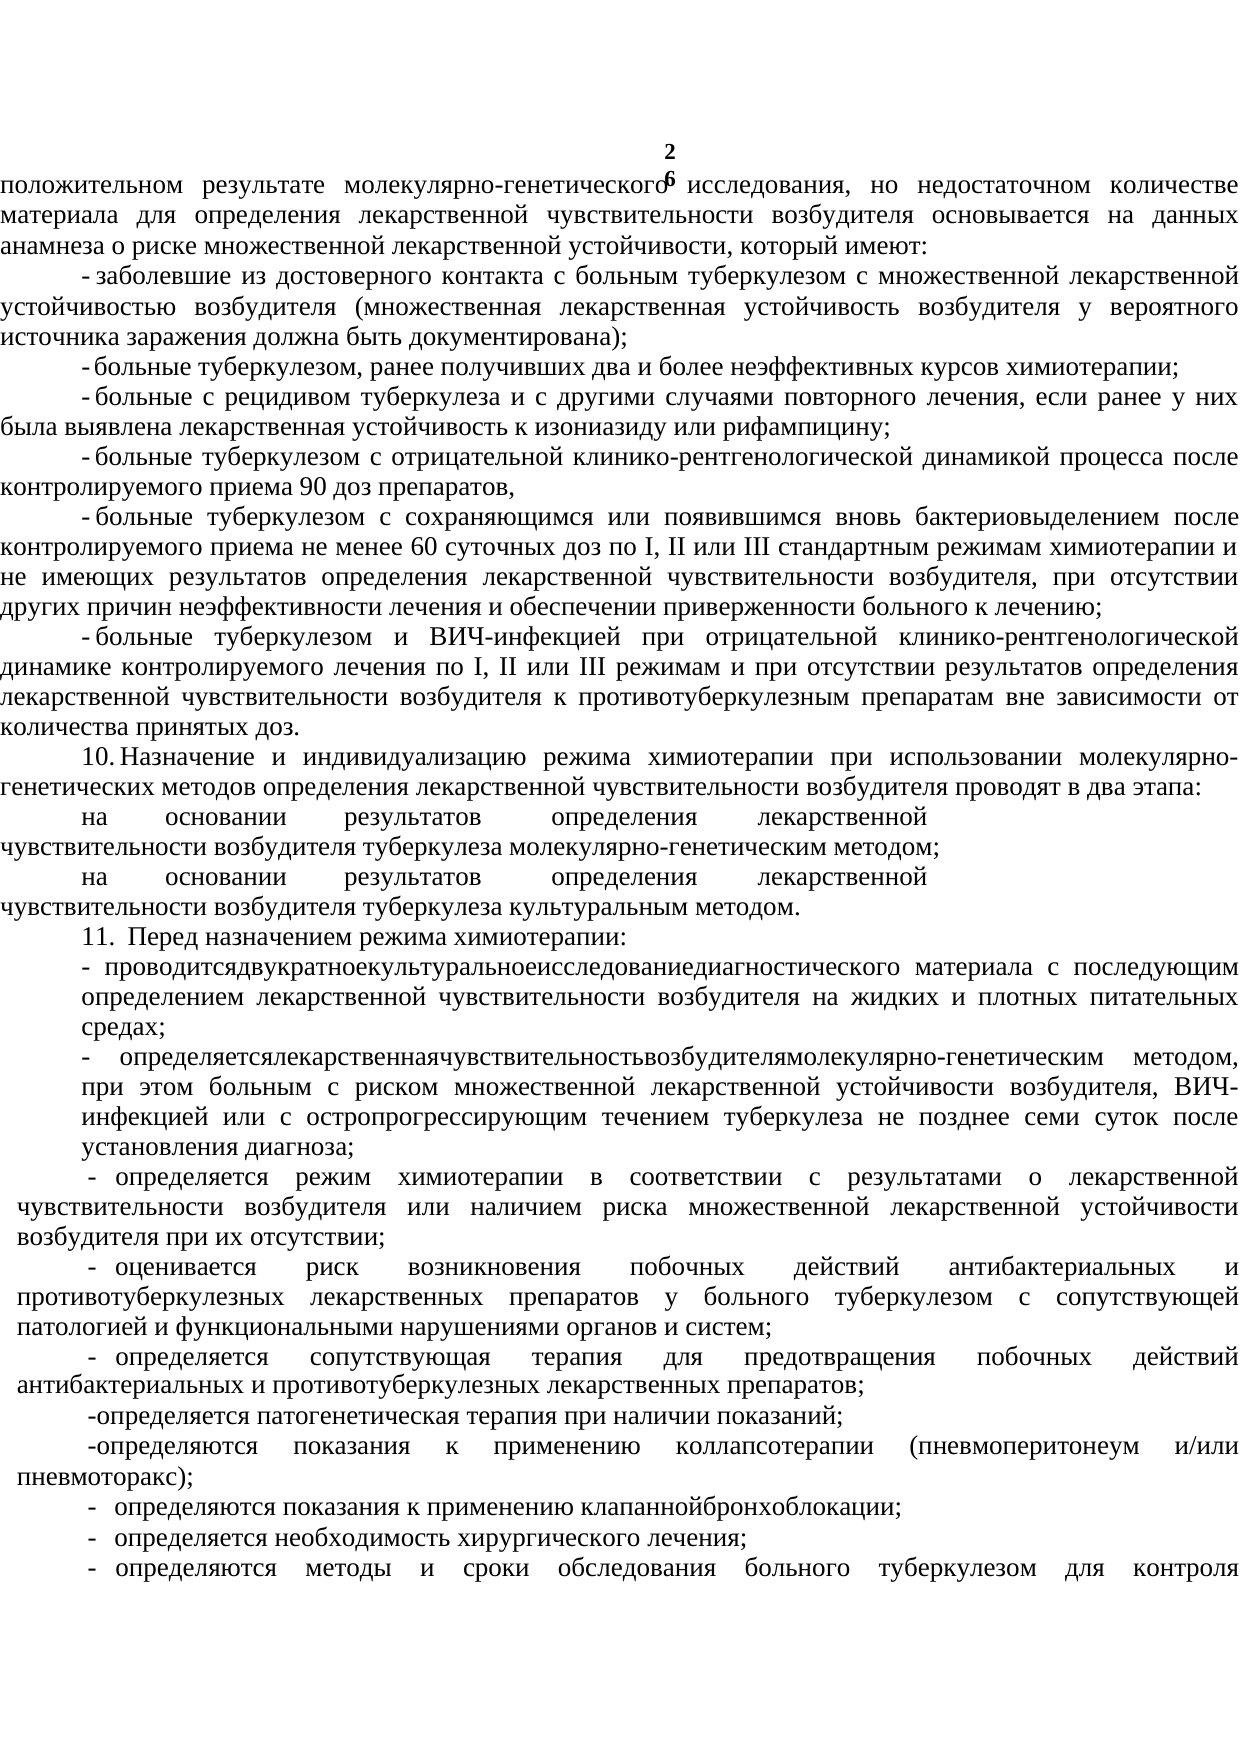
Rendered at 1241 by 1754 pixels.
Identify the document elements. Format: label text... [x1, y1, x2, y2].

list Перед назначением режима химиотерапии: [0, 922, 1240, 952]
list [17, 1552, 1240, 1583]
list определяются показания к применению клапаннойбронхоблокации; [17, 1491, 1240, 1522]
list определяется необходимость хирургического лечения; [17, 1522, 1240, 1552]
text чувствительности возбудителя туберкулеза молекулярно-генетическим методом; [0, 832, 1240, 862]
text на основании результатов определения лекарственной [0, 802, 1240, 832]
list определяется сопутствующая терапия для предотвращения побочных действий антибактериальных и противотуберкулезных лекарственных препаратов; [17, 1342, 1240, 1400]
text - проводитсядвукратноекультуральноеисследованиедиагностического материала с последующим определением лекарственной чувствительности возбудителя на жидких и плотных питательных средах; [81, 952, 1240, 1042]
list заболевшие из достоверного контакта с больным туберкулезом с множественной лекарственной устойчивостью возбудителя (множественная лекарственная устойчивость возбудителя у вероятного источника заражения должна быть документирована); [0, 260, 1240, 352]
list оценивается риск возникновения побочных действий антибактериальных и противотуберкулезных лекарственных препаратов у больного туберкулезом с сопутствующей патологией и функциональными нарушениями органов и систем; [17, 1252, 1240, 1342]
list больные туберкулезом, ранее получивших два и более неэффективных курсов химиотерапии; [0, 352, 1240, 382]
list определяется режим химиотерапии в соответствии с результатами о лекарственной чувствительности возбудителя или наличием риска множественной лекарственной устойчивости возбудителя при их отсутствии; [17, 1162, 1240, 1252]
text чувствительности возбудителя туберкулеза культуральным методом. [0, 892, 1240, 922]
text на основании результатов определения лекарственной [0, 862, 1240, 892]
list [0, 169, 1240, 260]
text - определяетсялекарственнаячувствительностьвозбудителямолекулярно-генетическим методом, при этом больным с риском множественной лекарственной устойчивости возбудителя, ВИЧ-инфекцией или с остропрогрессирующим течением туберкулеза не позднее семи суток после установления диагноза; [81, 1042, 1240, 1162]
list больные туберкулезом и ВИЧ-инфекцией при отрицательной клинико-рентгенологической динамике контролируемого лечения по I, II или III режимам и при отсутствии результатов определения лекарственной чувствительности возбудителя к противотуберкулезным препаратам вне зависимости от количества принятых доз. [0, 622, 1240, 742]
list больные с рецидивом туберкулеза и с другими случаями повторного лечения, если ранее у них была выявлена лекарственная устойчивость к изониазиду или рифампицину; [0, 382, 1240, 442]
text -определяется патогенетическая терапия при наличии показаний; [17, 1400, 1240, 1430]
text -определяются показания к применению коллапсотерапии (пневмоперитонеум и/или пневмоторакс); [17, 1430, 1240, 1491]
list больные туберкулезом с сохраняющимся или появившимся вновь бактериовыделением после контролируемого приема не менее 60 суточных доз по I, II или III стандартным режимам химиотерапии и не имеющих результатов определения лекарственной чувствительности возбудителя, при отсутствии других причин неэффективности лечения и обеспечении приверженности больного к лечению; [0, 502, 1240, 622]
list больные туберкулезом с отрицательной клинико-рентгенологической динамикой процесса после контролируемого приема 90 доз препаратов, [0, 442, 1240, 502]
list Назначение и индивидуализацию режима химиотерапии при использовании молекулярно-генетических методов определения лекарственной чувствительности возбудителя проводят в два этапа: [0, 742, 1240, 802]
